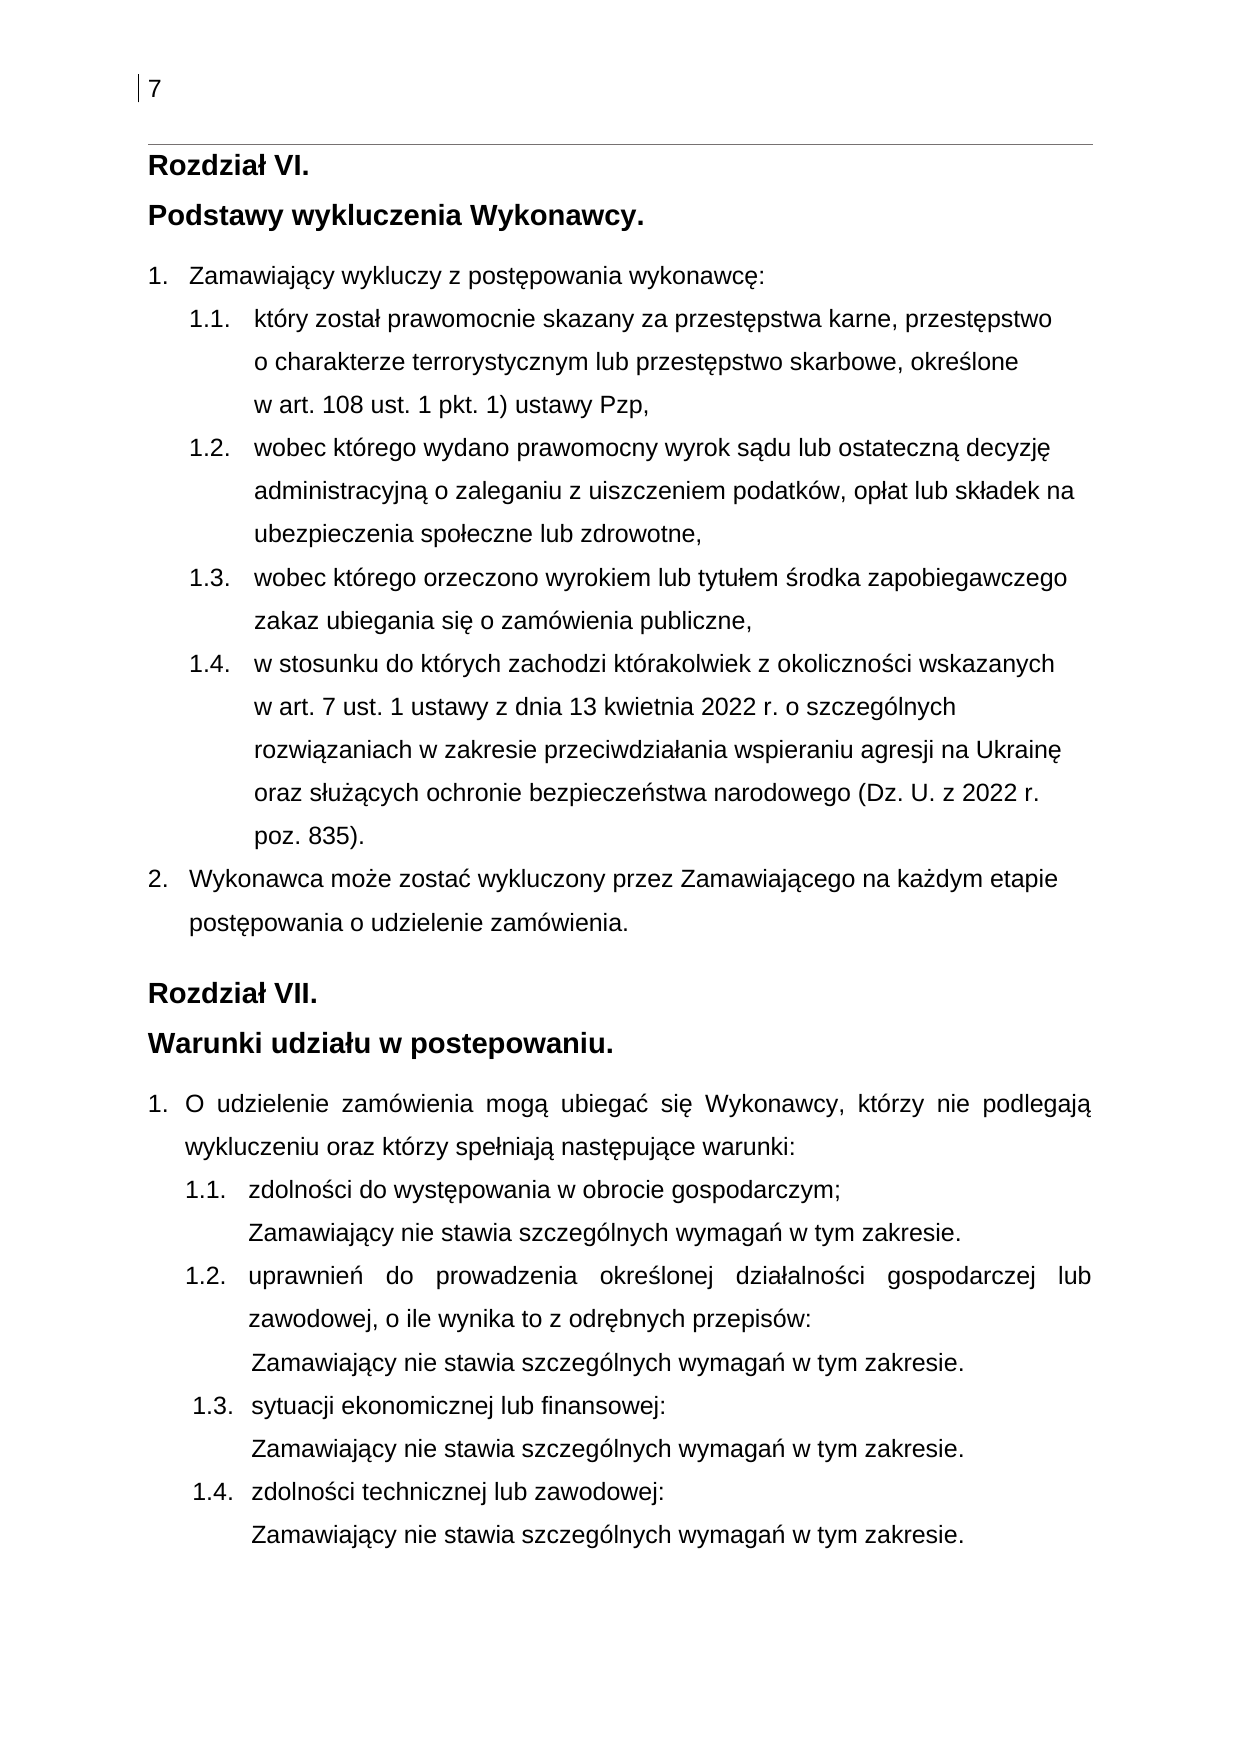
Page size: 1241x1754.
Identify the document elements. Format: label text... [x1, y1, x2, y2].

text Zamawiający nie stawia szczególnych wymagań w tym zakresie. [251, 1348, 1093, 1376]
list Zamawiający nie stawia szczególnych wymagań w tym zakresie. [251, 1434, 1093, 1463]
list zdolności do występowania w obrocie gospodarczym; [185, 1175, 1093, 1204]
list Zamawiający wykluczy z postępowania wykonawcę: [148, 261, 1093, 289]
list Wykonawca może zostać wykluczony przez Zamawiającego na każdym etapie postępowania o udzielenie zamówienia. [148, 864, 1093, 936]
subtitle Warunki udziału w postepowaniu. [148, 976, 1093, 1059]
list sytuacji ekonomicznej lub finansowej: [192, 1391, 1093, 1419]
list który został prawomocnie skazany za przestępstwa karne, przestępstwo o charakterze terrorystycznym lub przestępstwo skarbowe, określone w art. 108 ust. 1 pkt. 1) ustawy Pzp, [189, 304, 1093, 419]
list zdolności technicznej lub zawodowej: [192, 1477, 1093, 1506]
subtitle Podstawy wykluczenia Wykonawcy. [148, 148, 1093, 231]
list wobec którego wydano prawomocny wyrok sądu lub ostateczną decyzję administracyjną o zaleganiu z uiszczeniem podatków, opłat lub składek na ubezpieczenia społeczne lub zdrowotne, [189, 433, 1093, 548]
list w stosunku do których zachodzi którakolwiek z okoliczności wskazanych w art. 7 ust. 1 ustawy z dnia 13 kwietnia 2022 r. o szczególnych rozwiązaniach w zakresie przeciwdziałania wspieraniu agresji na Ukrainę oraz służących ochronie bezpieczeństwa narodowego (Dz. U. z 2022 r. poz. 835). [189, 649, 1093, 850]
list wobec którego orzeczono wyrokiem lub tytułem środka zapobiegawczego zakaz ubiegania się o zamówienia publiczne, [189, 563, 1093, 634]
text Zamawiający nie stawia szczególnych wymagań w tym zakresie. [248, 1218, 1093, 1247]
list O udzielenie zamówienia mogą ubiegać się Wykonawcy, którzy nie podlegają wykluczeniu oraz którzy spełniają następujące warunki: [148, 1089, 1093, 1161]
list uprawnień do prowadzenia określonej działalności gospodarczej lub zawodowej, o ile wynika to z odrębnych przepisów: [185, 1261, 1093, 1333]
list Zamawiający nie stawia szczególnych wymagań w tym zakresie. [251, 1520, 1093, 1549]
